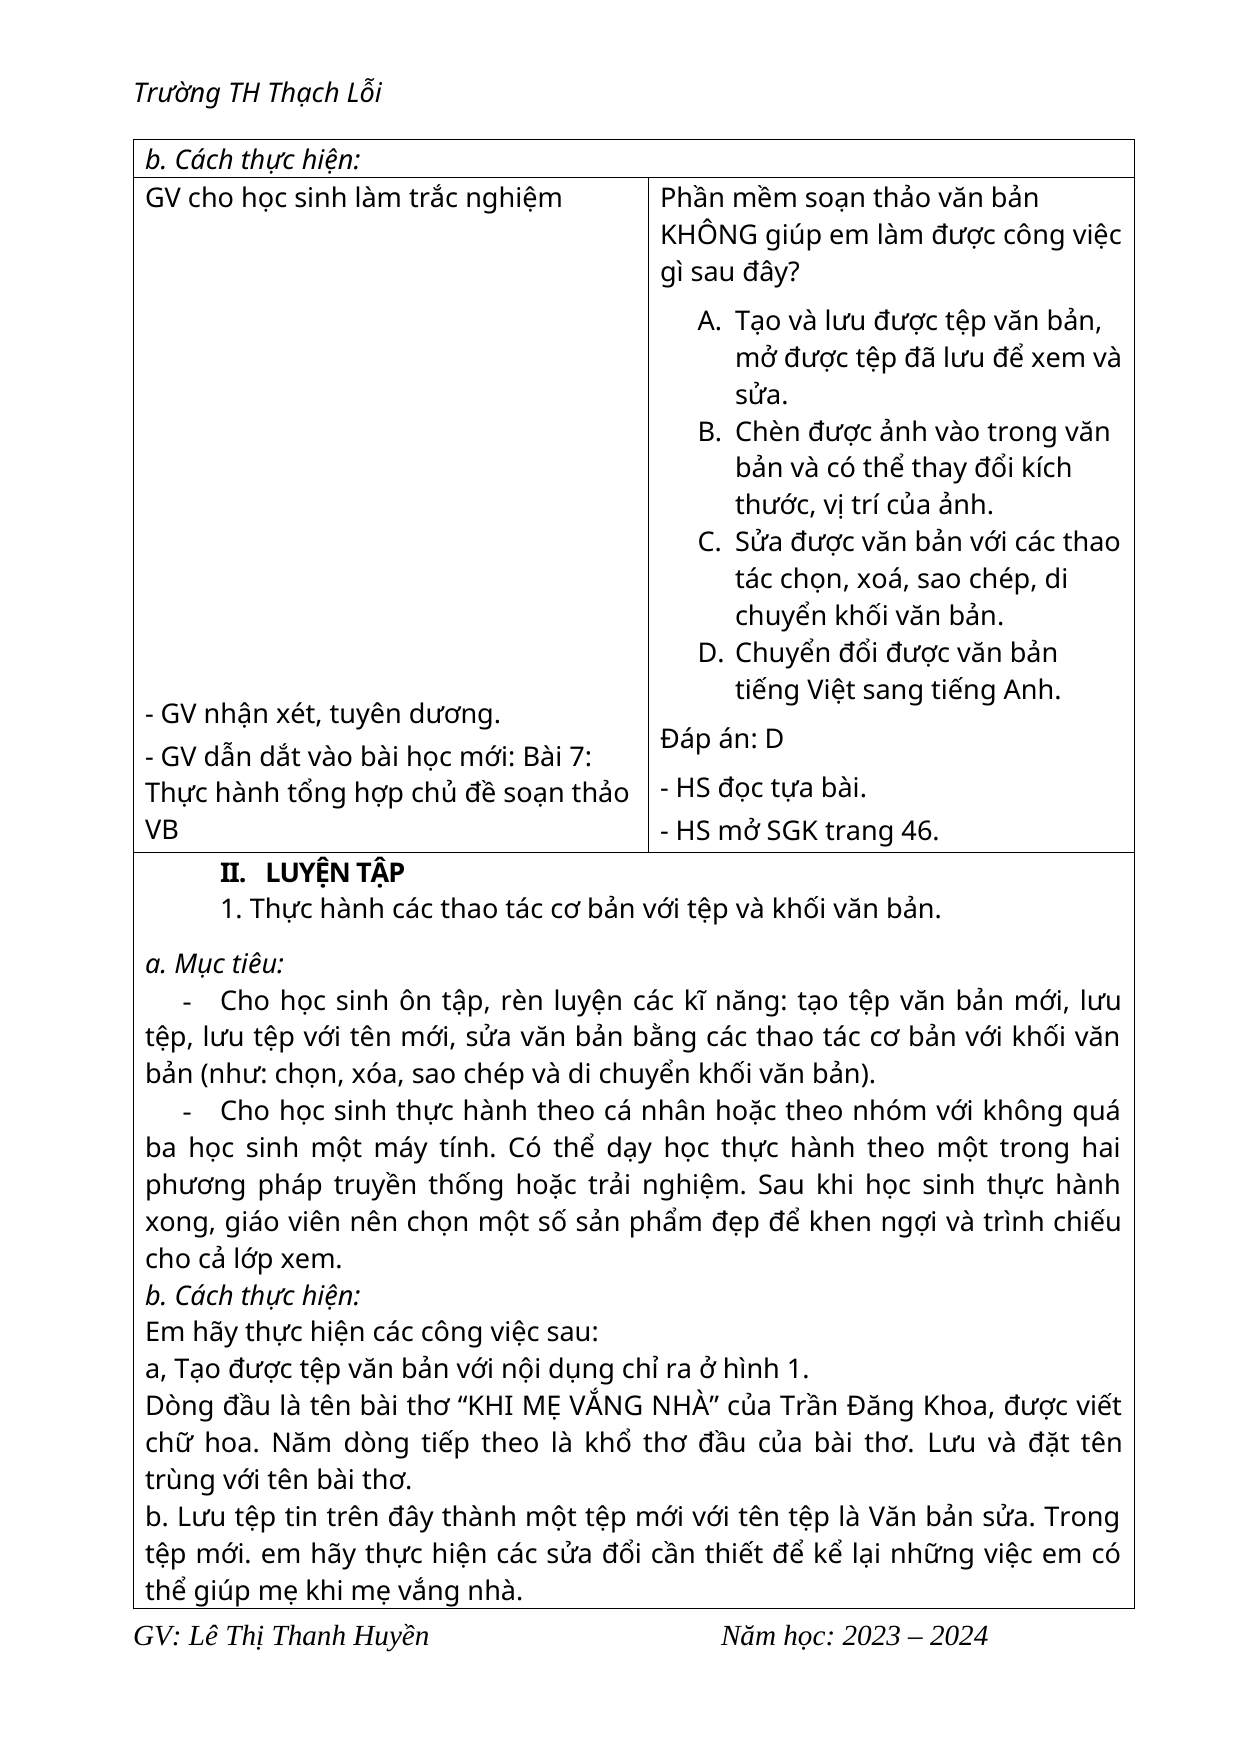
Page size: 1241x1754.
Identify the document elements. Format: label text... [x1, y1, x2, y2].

table_cell LUYỆN TẬP 1. Thực hành các thao tác cơ bản với tệp và khối văn bản. a. Mục tiêu: Cho học sinh ôn tập, rèn luyện các kĩ năng: tạo tệp văn bản mới, lưu tệp, lưu tệp với tên mới, sửa văn bản bằng các thao tác cơ bản với khối văn bản (như: chọn, xóa, sao chép và di chuyển khối văn bản). Cho học sinh thực hành theo cá nhân hoặc theo nhóm với không quá ba học sinh một máy tính. Có thể dạy học thực hành theo một trong hai phương pháp truyền thống hoặc trải nghiệm. Sau khi học sinh thực hành xong, giáo viên nên chọn một số sản phẩm đẹp để khen ngợi và trình chiếu cho cả lớp xem. b. Cách thực hiện: Em hãy thực hiện các công việc sau: a, Tạo được tệp văn bản với nội dụng chỉ ra ở hình 1. Dòng đầu là tên bài thơ “KHI MẸ VẮNG NHÀ” của Trần Đăng Khoa, được viết chữ hoa. Năm dòng tiếp theo là khổ thơ đầu của bài thơ. Lưu và đặt tên trùng với tên bài thơ. b. Lưu tệp tin trên đây thành một tệp mới với tên tệp là Văn bản sửa. Trong tệp mới. em hãy thực hiện các sửa đổi cần thiết để kể lại những việc em có thể giúp mẹ khi mẹ vắng nhà. [134, 853, 1134, 1608]
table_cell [134, 140, 1134, 177]
table_cell Phần mềm soạn thảo văn bản KHÔNG giúp em làm được công việc gì sau đây? Tạo và lưu được tệp văn bản, mở được tệp đã lưu để xem và sửa. Chèn được ảnh vào trong văn bản và có thể thay đổi kích thước, vị trí của ảnh. Sửa được văn bản với các thao tác chọn, xoá, sao chép, di chuyển khối văn bản. Chuyển đổi được văn bản tiếng Việt sang tiếng Anh. Đáp án: D - HS đọc tựa bài. - HS mở SGK trang 46. [649, 178, 1134, 852]
table_cell GV cho học sinh làm trắc nghiệm - GV nhận xét, tuyên dương. - GV dẫn dắt vào bài học mới: Bài 7: Thực hành tổng hợp chủ đề soạn thảo VB [134, 178, 648, 852]
